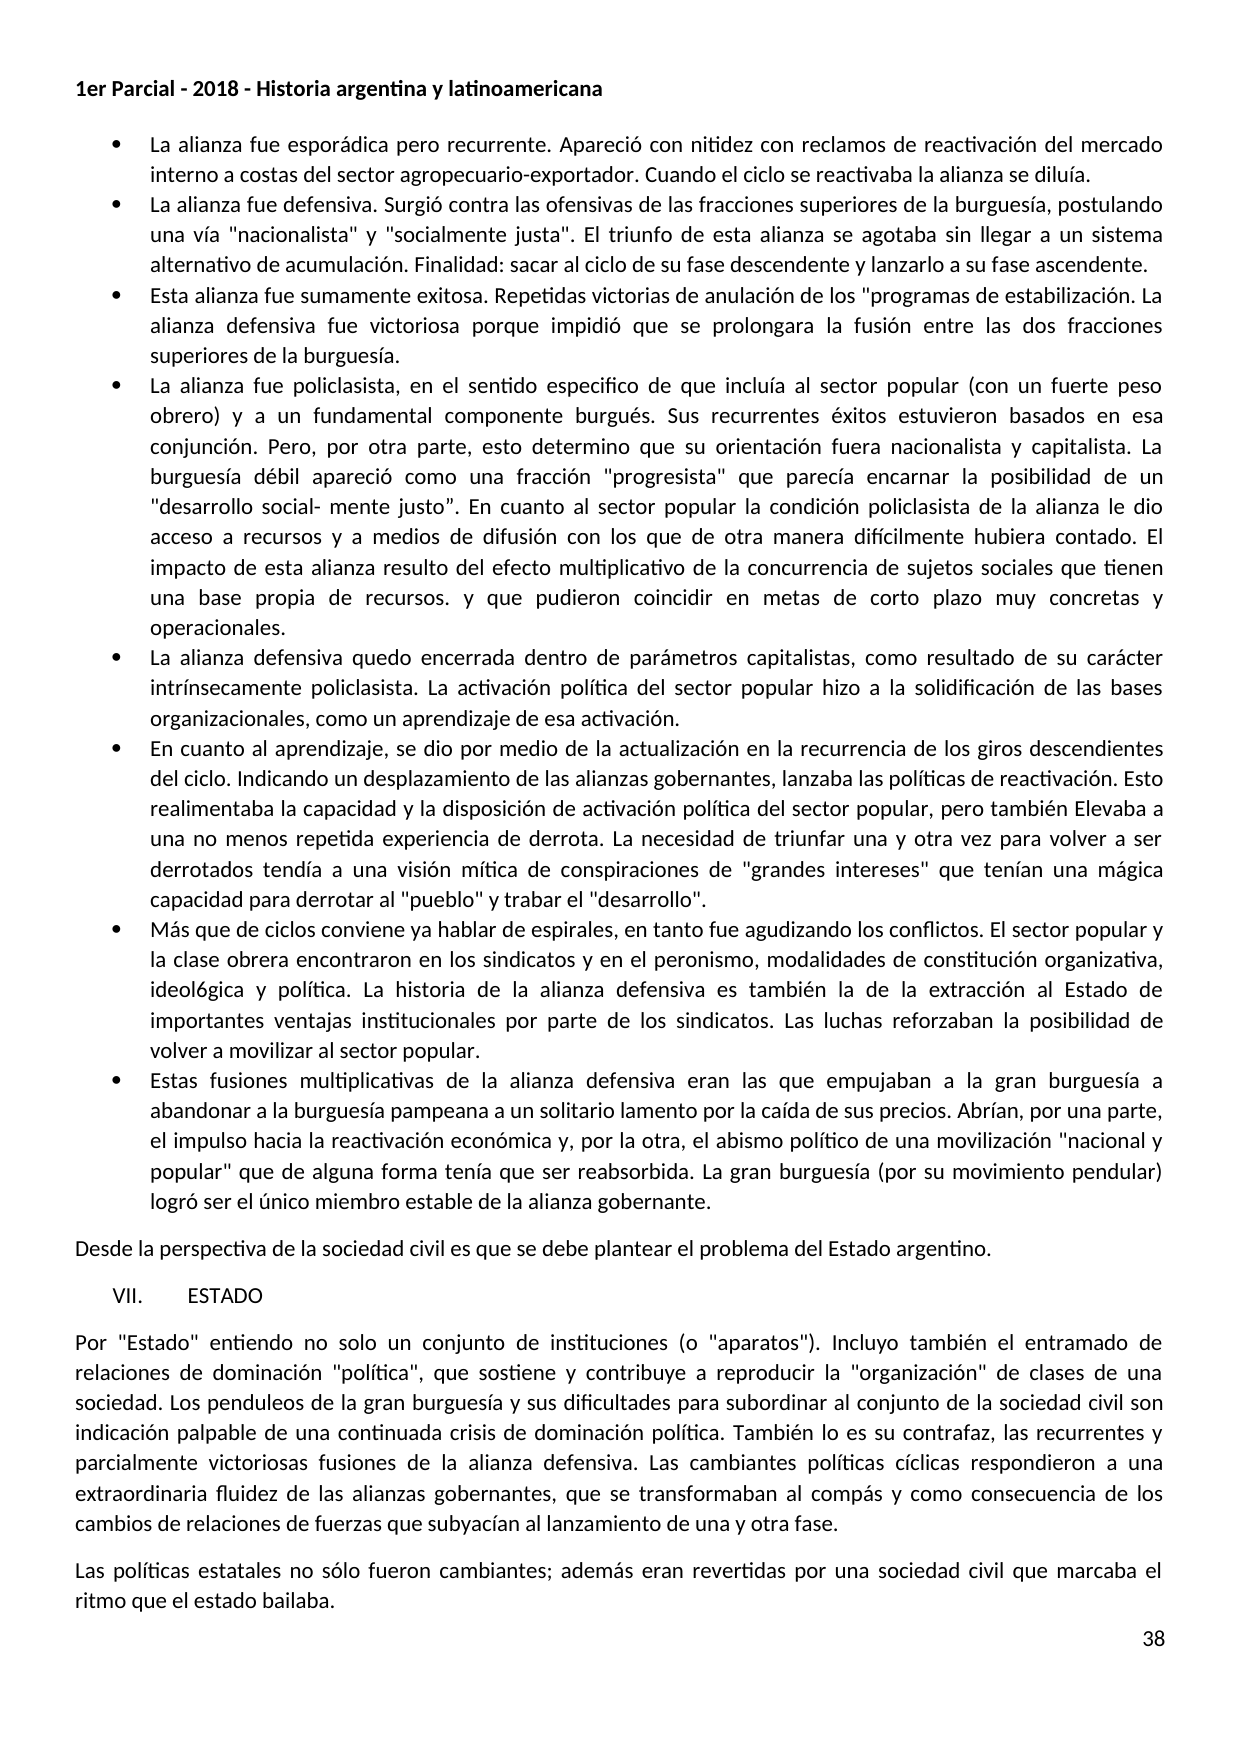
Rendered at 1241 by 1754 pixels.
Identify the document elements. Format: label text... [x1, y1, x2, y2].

list La alianza fue esporádica pero recurrente. Apareció con nitidez con reclamos de reactivación del mercado interno a costas del sector agropecuario-exportador. Cuando el ciclo se reactivaba la alianza se diluía. [112, 130, 1165, 188]
text Por "Estado" entiendo no solo un conjunto de instituciones (o "aparatos"). Incluyo también el entramado de relaciones de dominación "política", que sostiene y contribuye a reproducir la "organización" de clases de una sociedad. Los penduleos de la gran burguesía y sus dificultades para subordinar al conjunto de la sociedad civil son indicación palpable de una continuada crisis de dominación política. También lo es su contrafaz, las recurrentes y parcialmente victoriosas fusiones de la alianza defensiva. Las cambiantes políticas cíclicas respondieron a una extraordinaria fluidez de las alianzas gobernantes, que se transformaban al compás y como consecuencia de los cambios de relaciones de fuerzas que subyacían al lanzamiento de una y otra fase. [75, 1328, 1165, 1537]
list La alianza fue defensiva. Surgió contra las ofensivas de las fracciones superiores de la burguesía, postulando una vía "nacionalista" y "socialmente justa". El triunfo de esta alianza se agotaba sin llegar a un sistema alternativo de acumulación. Finalidad: sacar al ciclo de su fase descendente y lanzarlo a su fase ascendente. [112, 190, 1165, 279]
list Más que de ciclos conviene ya hablar de espirales, en tanto fue agudizando los conflictos. El sector popular y la clase obrera encontraron en los sindicatos y en el peronismo, modalidades de constitución organizativa, ideol6gica y política. La historia de la alianza defensiva es también la de la extracción al Estado de importantes ventajas institucionales por parte de los sindicatos. Las luchas reforzaban la posibilidad de volver a movilizar al sector popular. [112, 915, 1165, 1064]
list Estas fusiones multiplicativas de la alianza defensiva eran las que empujaban a la gran burguesía a abandonar a la burguesía pampeana a un solitario lamento por la caída de sus precios. Abrían, por una parte, el impulso hacia la reactivación económica y, por la otra, el abismo político de una movilización "nacional y popular" que de alguna forma tenía que ser reabsorbida. La gran burguesía (por su movimiento pendular) logró ser el único miembro estable de la alianza gobernante. [112, 1066, 1165, 1215]
list La alianza fue policlasista, en el sentido especifico de que incluía al sector popular (con un fuerte peso obrero) y a un fundamental componente burgués. Sus recurrentes éxitos estuvieron basados en esa conjunción. Pero, por otra parte, esto determino que su orientación fuera nacionalista y capitalista. La burguesía débil apareció como una fracción "progresista" que parecía encarnar la posibilidad de un "desarrollo social- mente justo”. En cuanto al sector popular la condición policlasista de la alianza le dio acceso a recursos y a medios de difusión con los que de otra manera difícilmente hubiera contado. El impacto de esta alianza resulto del efecto multiplicativo de la concurrencia de sujetos sociales que tienen una base propia de recursos. y que pudieron coincidir en metas de corto plazo muy concretas y operacionales. [112, 371, 1165, 641]
text Las políticas estatales no sólo fueron cambiantes; además eran revertidas por una sociedad civil que marcaba el ritmo que el estado bailaba. [75, 1556, 1165, 1614]
list En cuanto al aprendizaje, se dio por medio de la actualización en la recurrencia de los giros descendientes del ciclo. Indicando un desplazamiento de las alianzas gobernantes, lanzaba las políticas de reactivación. Esto realimentaba la capacidad y la disposición de activación política del sector popular, pero también Elevaba a una no menos repetida experiencia de derrota. La necesidad de triunfar una y otra vez para volver a ser derrotados tendía a una visión mítica de conspiraciones de "grandes intereses" que tenían una mágica capacidad para derrotar al "pueblo" y trabar el "desarrollo". [112, 734, 1165, 913]
text Desde la perspectiva de la sociedad civil es que se debe plantear el problema del Estado argentino. [75, 1234, 1165, 1262]
list ESTADO [112, 1281, 1165, 1309]
list La alianza defensiva quedo encerrada dentro de parámetros capitalistas, como resultado de su carácter intrínsecamente policlasista. La activación política del sector popular hizo a la solidificación de las bases organizacionales, como un aprendizaje de esa activación. [112, 643, 1165, 732]
list Esta alianza fue sumamente exitosa. Repetidas victorias de anulación de los "programas de estabilización. La alianza defensiva fue victoriosa porque impidió que se prolongara la fusión entre las dos fracciones superiores de la burguesía. [112, 281, 1165, 369]
